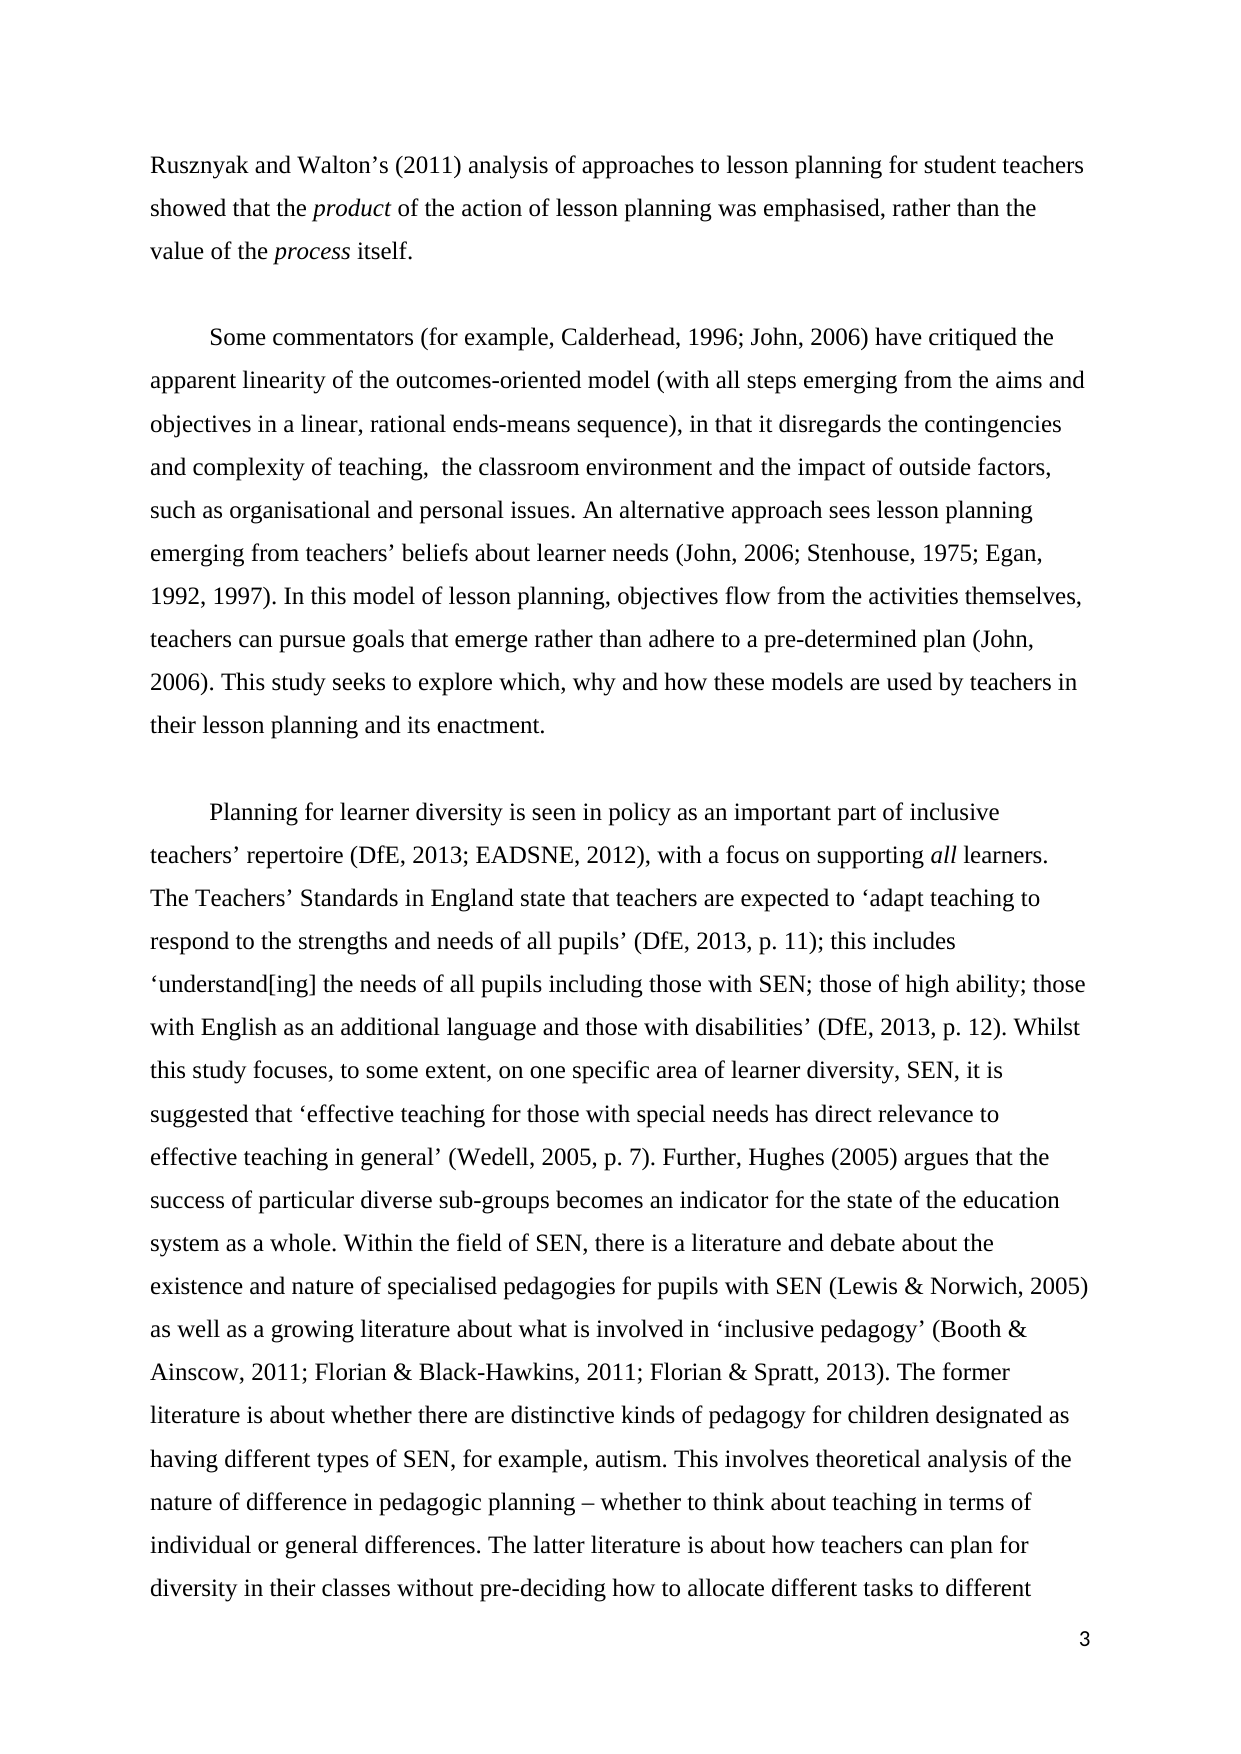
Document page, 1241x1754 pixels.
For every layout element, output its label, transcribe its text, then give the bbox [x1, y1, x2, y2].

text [150, 797, 1090, 1602]
text Some commentators (for example, Calderhead, 1996; John, 2006) have critiqued the apparent linearity of the outcomes-oriented model (with all steps emerging from the aims and objectives in a linear, rational ends-means sequence), in that it disregards the contingencies and complexity of teaching, the classroom environment and the impact of outside factors, such as organisational and personal issues. An alternative approach sees lesson planning emerging from teachers’ beliefs about learner needs (John, 2006; Stenhouse, 1975; Egan, 1992, 1997). In this model of lesson planning, objectives flow from the activities themselves, teachers can pursue goals that emerge rather than adhere to a pre-determined plan (John, 2006). This study seeks to explore which, why and how these models are used by teachers in their lesson planning and its enactment. [150, 322, 1090, 739]
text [150, 150, 1090, 265]
